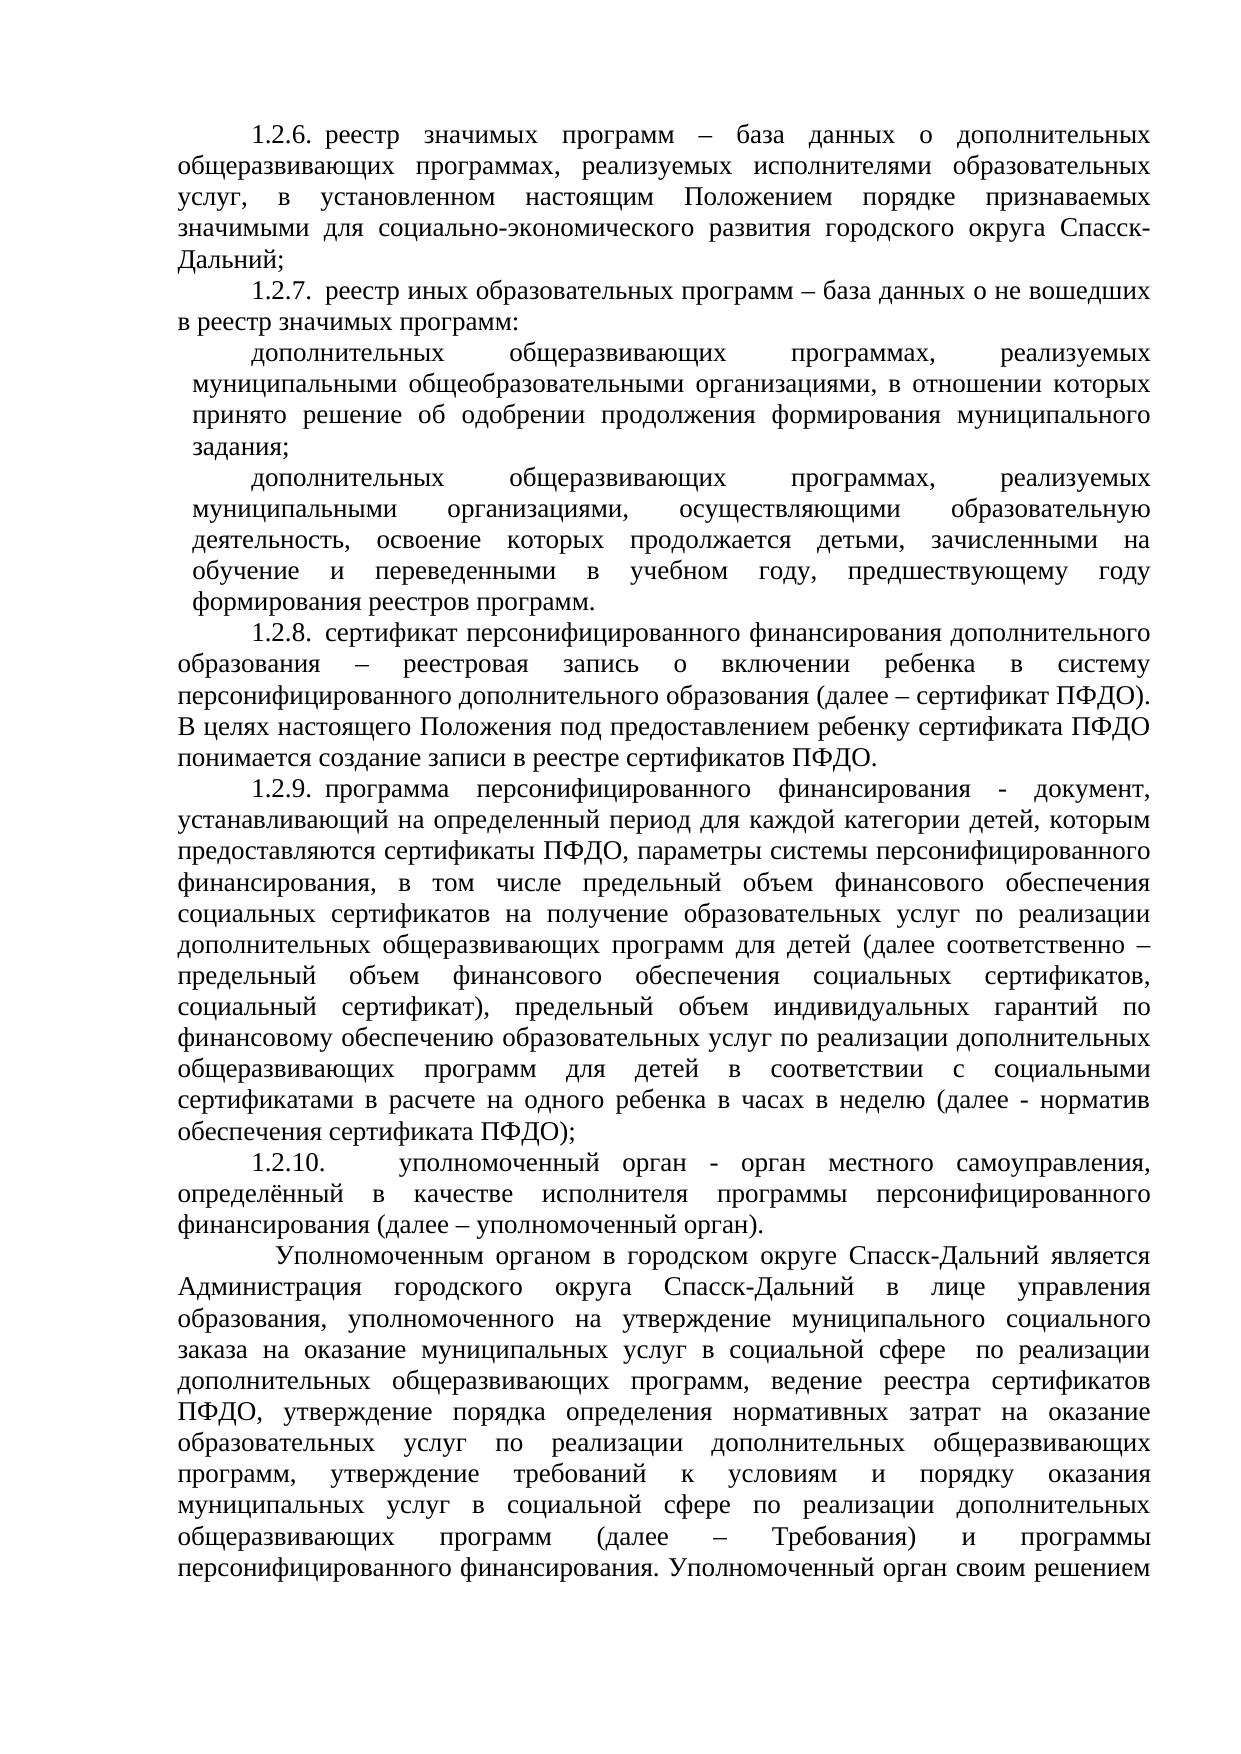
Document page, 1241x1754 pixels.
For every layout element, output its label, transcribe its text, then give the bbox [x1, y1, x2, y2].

list реестр значимых программ – база данных о дополнительных общеразвивающих программах, реализуемых исполнителями образовательных услуг, в установленном настоящим Положением порядке признаваемых значимыми для социально-экономического развития городского округа Спасск-Дальний; [177, 118, 1152, 274]
list сертификат персонифицированного финансирования дополнительного образования – реестровая запись о включении ребенка в систему персонифицированного дополнительного образования (далее – сертификат ПФДО). В целях настоящего Положения под предоставлением ребенку сертификата ПФДО понимается создание записи в реестре сертификатов ПФДО. [177, 616, 1152, 772]
list уполномоченный орган - орган местного самоуправления, определённый в качестве исполнителя программы персонифицированного финансирования (далее – уполномоченный орган). [177, 1146, 1152, 1239]
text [177, 1239, 1152, 1582]
list программа персонифицированного финансирования - документ, устанавливающий на определенный период для каждой категории детей, которым предоставляются сертификаты ПФДО, параметры системы персонифицированного финансирования, в том числе предельный объем финансового обеспечения социальных сертификатов на получение образовательных услуг по реализации дополнительных общеразвивающих программ для детей (далее соответственно – предельный объем финансового обеспечения социальных сертификатов, социальный сертификат), предельный объем индивидуальных гарантий по финансовому обеспечению образовательных услуг по реализации дополнительных общеразвивающих программ для детей в соответствии с социальными сертификатами в расчете на одного ребенка в часах в неделю (далее - норматив обеспечения сертификата ПФДО); [177, 772, 1152, 1146]
list дополнительных общеразвивающих программах, реализуемых муниципальными организациями, осуществляющими образовательную деятельность, освоение которых продолжается детьми, зачисленными на обучение и переведенными в учебном году, предшествующему году формирования реестров программ. [192, 461, 1152, 616]
list реестр иных образовательных программ – база данных о не вошедших в реестр значимых программ: [177, 274, 1152, 336]
list дополнительных общеразвивающих программах, реализуемых муниципальными общеобразовательными организациями, в отношении которых принято решение об одобрении продолжения формирования муниципального задания; [192, 336, 1152, 461]
